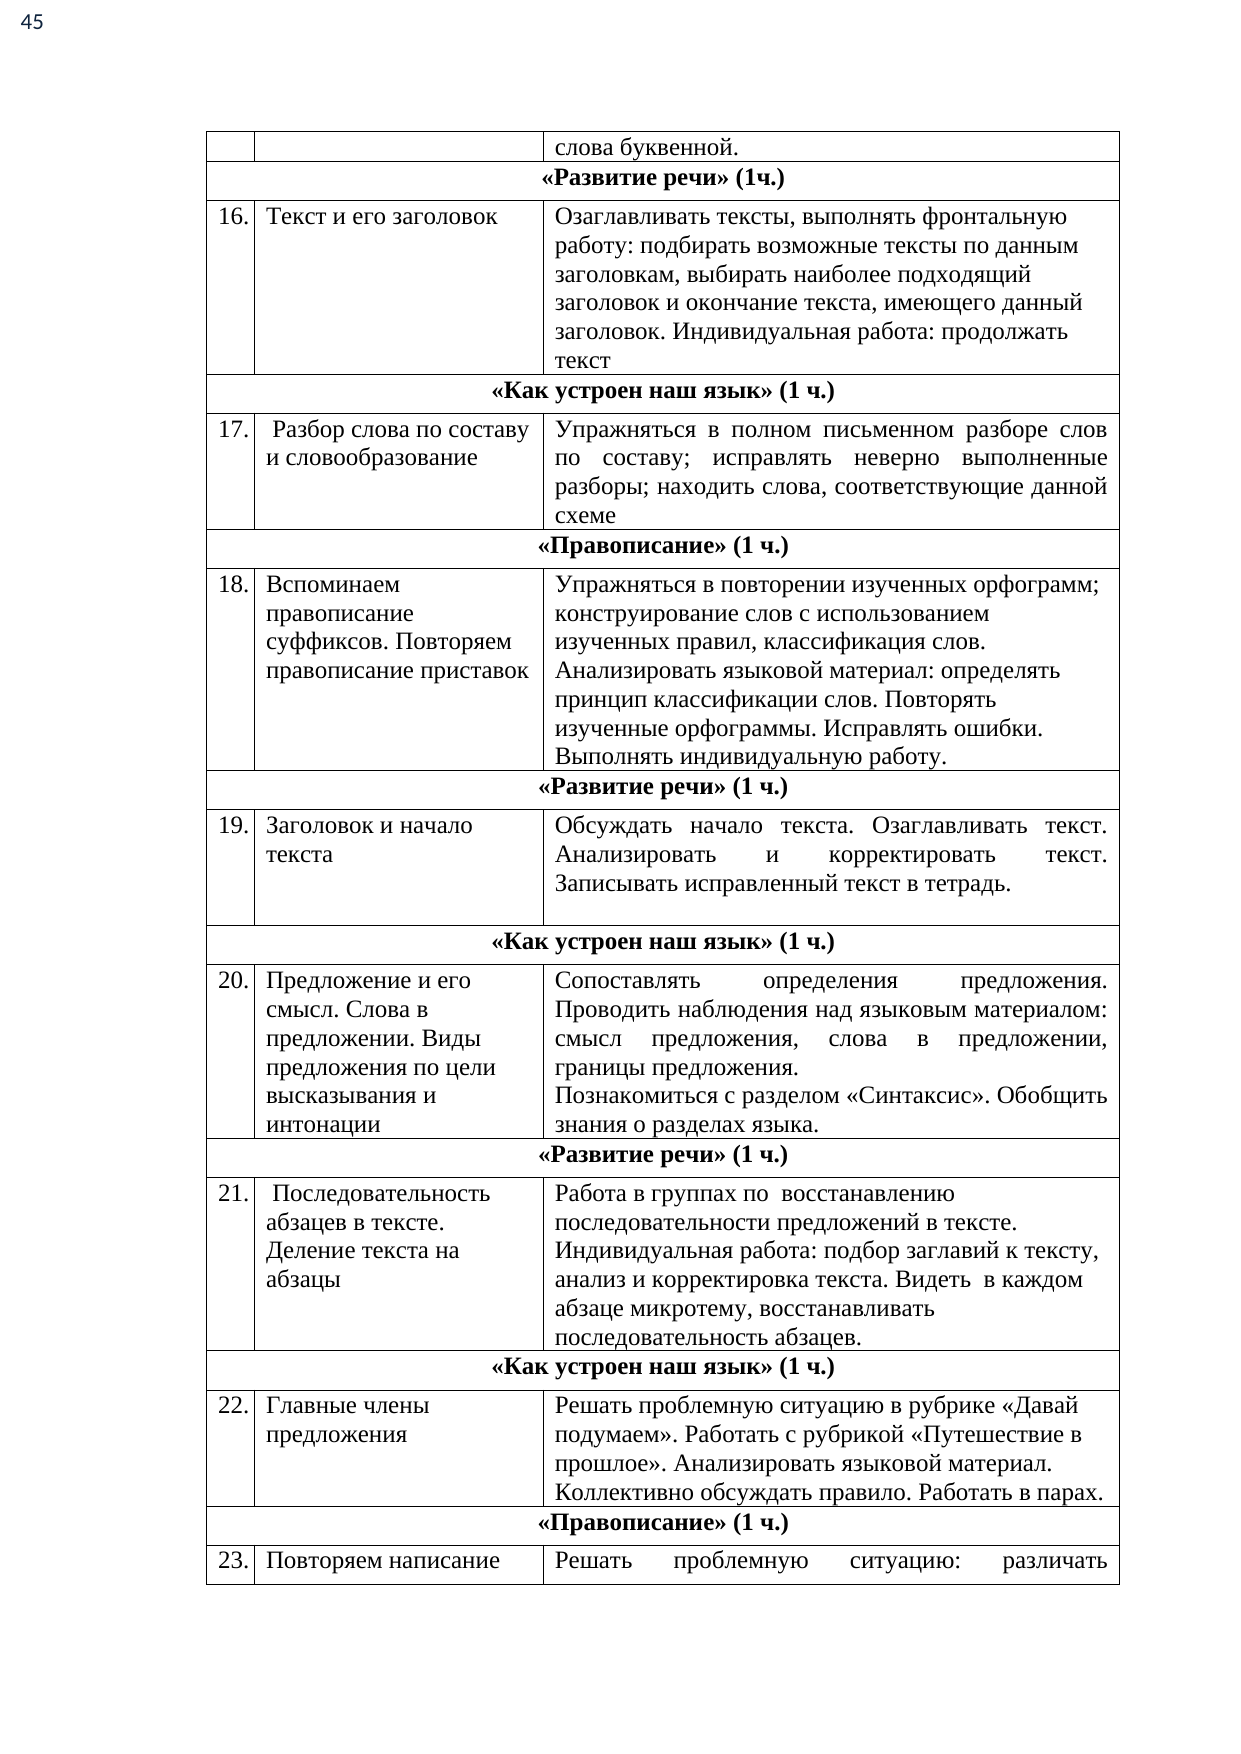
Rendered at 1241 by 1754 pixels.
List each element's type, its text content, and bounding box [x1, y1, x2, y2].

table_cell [544, 132, 1119, 161]
table_cell «Развитие речи» (1 ч.) [207, 1139, 1119, 1177]
table_cell Разбор слова по составу и словообразование [255, 414, 543, 529]
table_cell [544, 1546, 1119, 1584]
table_cell Решать проблемную ситуацию в рубрике «Давай подумаем». Работать с рубрикой «Путешествие в прошлое». Анализировать языковой материал. Коллективно обсуждать правило. Работать в парах. [544, 1391, 1119, 1506]
table_cell Сопоставлять определения предложения. Проводить наблюдения над языковым материалом: смысл предложения, слова в предложении, границы предложения. Познакомиться с разделом «Синтаксис». Обобщить знания о разделах языка. [544, 965, 1119, 1138]
table_cell Озаглавливать тексты, выполнять фронтальную работу: подбирать возможные тексты по данным заголовкам, выбирать наиболее подходящий заголовок и окончание текста, имеющего данный заголовок. Индивидуальная работа: продолжать текст [544, 201, 1119, 374]
table_cell [207, 1178, 254, 1350]
table_cell «Как устроен наш язык» (1 ч.) [207, 375, 1119, 413]
table_cell Обсуждать начало текста. Озаглавливать текст. Анализировать и корректировать текст. Записывать исправленный текст в тетрадь. [544, 810, 1119, 925]
table_cell «Правописание» (1 ч.) [207, 530, 1119, 568]
table_cell [207, 201, 254, 374]
table_cell «Развитие речи» (1 ч.) [207, 771, 1119, 809]
table_cell [207, 414, 254, 529]
table_cell Работа в группах по восстанавлению последовательности предложений в тексте. Индивидуальная работа: подбор заглавий к тексту, анализ и корректировка текста. Видеть в каждом абзаце микротему, восстанавливать последовательность абзацев. [544, 1178, 1119, 1350]
table_cell «Как устроен наш язык» (1 ч.) [207, 926, 1119, 964]
table_cell Текст и его заголовок [255, 201, 543, 374]
table_cell [207, 965, 254, 1138]
table_cell Главные члены предложения [255, 1391, 543, 1506]
table_cell [207, 569, 254, 770]
table_cell Вспоминаем правописание суффиксов. Повторяем правописание приставок [255, 569, 543, 770]
table_cell Упражняться в полном письменном разборе слов по составу; исправлять неверно выполненные разборы; находить слова, соответствующие данной схеме [544, 414, 1119, 529]
table_cell «Как устроен наш язык» (1 ч.) [207, 1351, 1119, 1389]
table_cell Последовательность абзацев в тексте. Деление текста на абзацы [255, 1178, 543, 1350]
table_cell [207, 1546, 254, 1584]
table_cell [255, 132, 543, 161]
table_cell [207, 132, 254, 161]
table_cell [207, 810, 254, 925]
table_cell «Правописание» (1 ч.) [207, 1507, 1119, 1544]
table_cell Упражняться в повторении изученных орфограмм; конструирование слов с использованием изученных правил, классификация слов. Анализировать языковой материал: определять принцип классификации слов. Повторять изученные орфограммы. Исправлять ошибки. Выполнять индивидуальную работу. [544, 569, 1119, 770]
table_cell Предложение и его смысл. Слова в предложении. Виды предложения по цели высказывания и интонации [255, 965, 543, 1138]
table_cell «Развитие речи» (1ч.) [207, 162, 1119, 200]
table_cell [255, 1546, 543, 1584]
table_cell [207, 1391, 254, 1506]
table_cell Заголовок и начало текста [255, 810, 543, 925]
